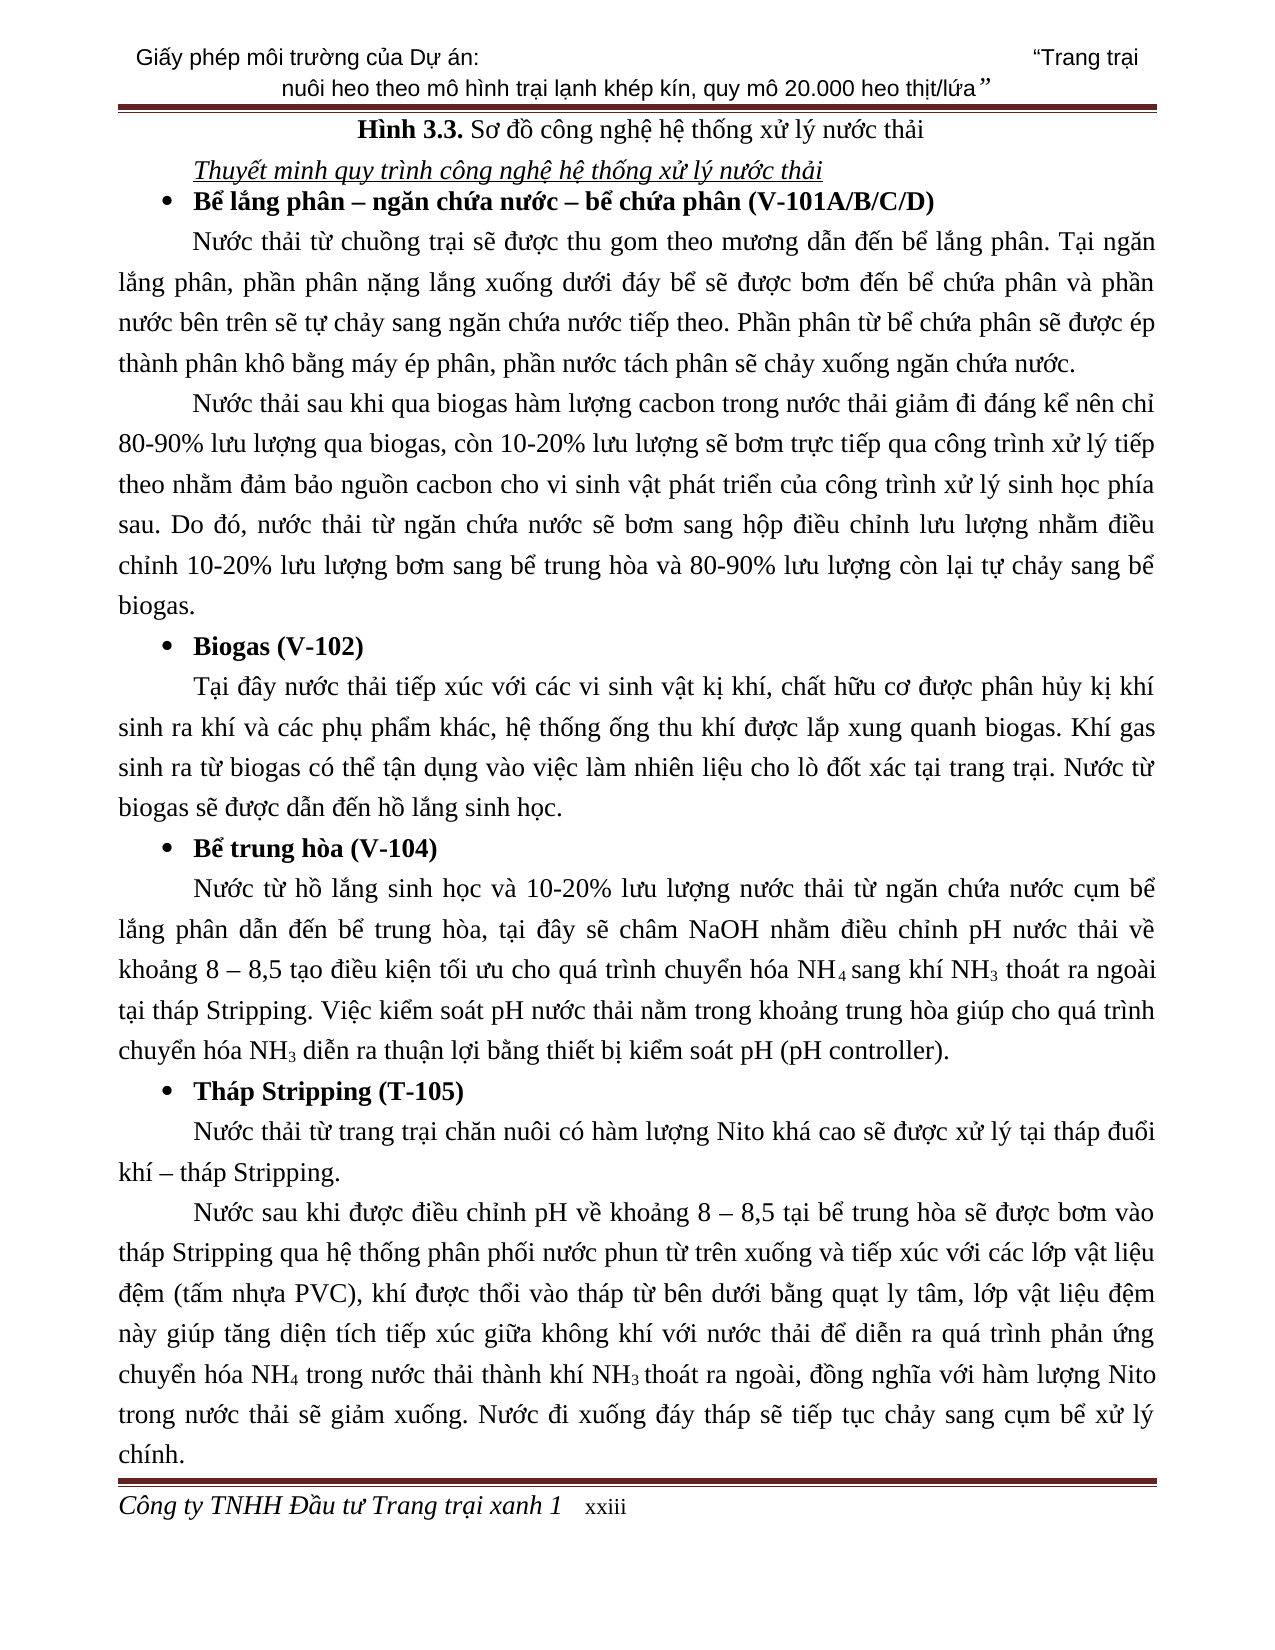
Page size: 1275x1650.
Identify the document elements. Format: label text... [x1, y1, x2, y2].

text Thuyết minh quy trình công nghệ hệ thống xử lý nước thải [118, 154, 1157, 185]
list Bể trung hòa (V-104) [118, 832, 1157, 863]
list Tại đây nước thải tiếp xúc với các vi sinh vật kị khí, chất hữu cơ được phân hủy kị khí sinh ra khí và các phụ phẩm khác, hệ thống ống thu khí được lắp xung quanh biogas. Khí gas sinh ra từ biogas có thể tận dụng vào việc làm nhiên liệu cho lò đốt xác tại trang trại. Nước từ biogas sẽ được dẫn đến hồ lắng sinh học. [118, 670, 1157, 823]
list Biogas (V-102) [118, 630, 1157, 661]
list Nước thải sau khi qua biogas hàm lượng cacbon trong nước thải giảm đi đáng kể nên chỉ 80-90% lưu lượng qua biogas, còn 10-20% lưu lượng sẽ bơm trực tiếp qua công trình xử lý tiếp theo nhằm đảm bảo nguồn cacbon cho vi sinh vật phát triển của công trình xử lý sinh học phía sau. Do đó, nước thải từ ngăn chứa nước sẽ bơm sang hộp điều chỉnh lưu lượng nhằm điều chỉnh 10-20% lưu lượng bơm sang bể trung hòa và 80-90% lưu lượng còn lại tự chảy sang bể biogas. [118, 387, 1157, 620]
list Nước sau khi được điều chỉnh pH về khoảng 8 – 8,5 tại bể trung hòa sẽ được bơm vào tháp Stripping qua hệ thống phân phối nước phun từ trên xuống và tiếp xúc với các lớp vật liệu đệm (tấm nhựa PVC), khí được thổi vào tháp từ bên dưới bằng quạt ly tâm, lớp vật liệu đệm này giúp tăng diện tích tiếp xúc giữa không khí với nước thải để diễn ra quá trình phản ứng chuyển hóa NH4 trong nước thải thành khí NH3 thoát ra ngoài, đồng nghĩa với hàm lượng Nito trong nước thải sẽ giảm xuống. Nước đi xuống đáy tháp sẽ tiếp tục chảy sang cụm bể xử lý chính. [118, 1196, 1157, 1470]
list Nước từ hồ lắng sinh học và 10-20% lưu lượng nước thải từ ngăn chứa nước cụm bể lắng phân dẫn đến bể trung hòa, tại đây sẽ châm NaOH nhằm điều chỉnh pH nước thải về khoảng 8 – 8,5 tạo điều kiện tối ưu cho quá trình chuyển hóa NH4 sang khí NH3 thoát ra ngoài tại tháp Stripping. Việc kiểm soát pH nước thải nằm trong khoảng trung hòa giúp cho quá trình chuyển hóa NH3 diễn ra thuận lợi bằng thiết bị kiểm soát pH (pH controller). [118, 873, 1157, 1065]
list Tháp Stripping (T-105) [118, 1075, 1157, 1106]
text Hình 3.3. Sơ đồ công nghệ hệ thống xử lý nước thải [118, 113, 1157, 144]
list Nước thải từ chuồng trại sẽ được thu gom theo mương dẫn đến bể lắng phân. Tại ngăn lắng phân, phần phân nặng lắng xuống dưới đáy bể sẽ được bơm đến bể chứa phân và phần nước bên trên sẽ tự chảy sang ngăn chứa nước tiếp theo. Phần phân từ bể chứa phân sẽ được ép thành phân khô bằng máy ép phân, phần nước tách phân sẽ chảy xuống ngăn chứa nước. [118, 226, 1157, 378]
list Bể lắng phân – ngăn chứa nước – bể chứa phân (V-101A/B/C/D) [118, 185, 1157, 216]
list Nước thải từ trang trại chăn nuôi có hàm lượng Nito khá cao sẽ được xử lý tại tháp đuổi khí – tháp Stripping. [118, 1115, 1157, 1187]
